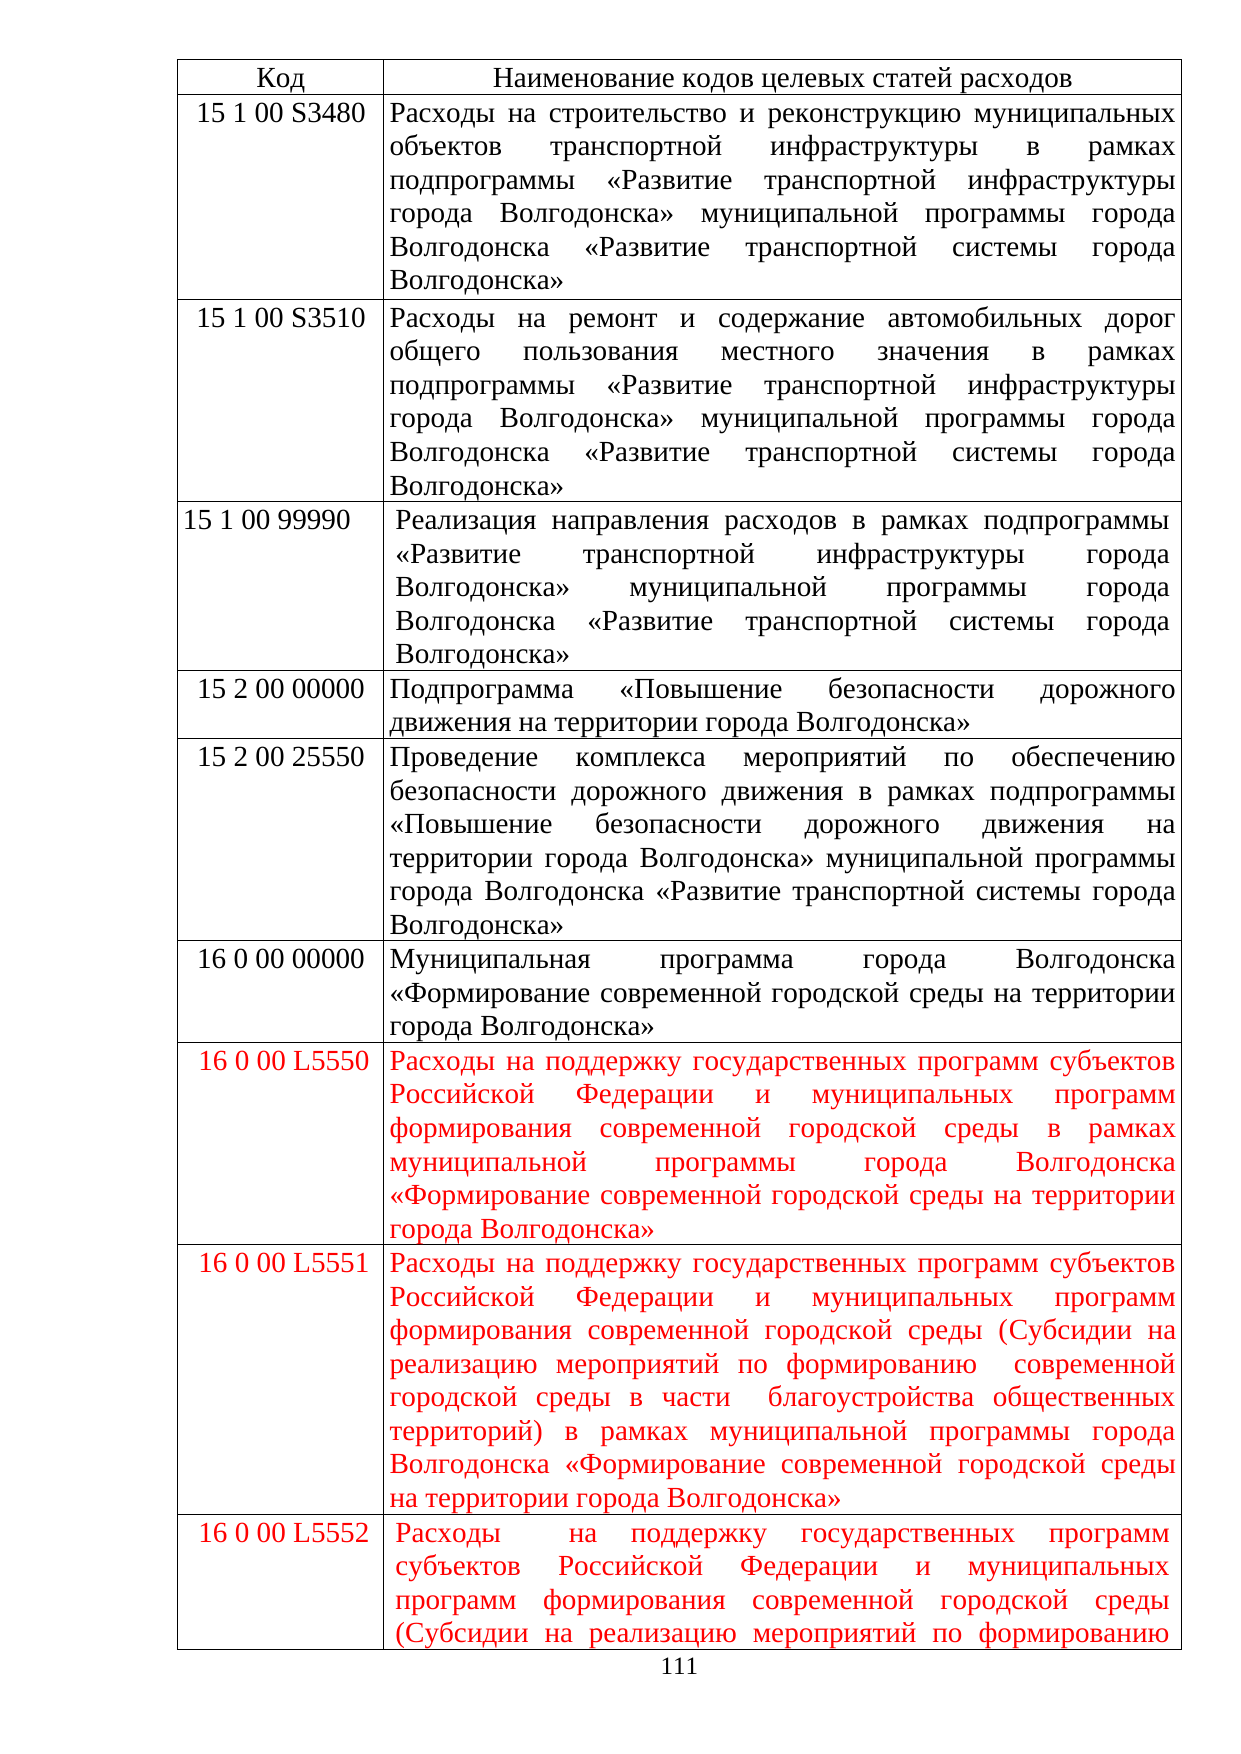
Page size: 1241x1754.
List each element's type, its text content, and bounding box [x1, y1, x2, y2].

table_header Код [178, 60, 383, 94]
table_cell 16 0 00 L5551 [178, 1245, 383, 1514]
table_cell 16 0 00 L5550 [178, 1043, 383, 1244]
table_cell 15 2 00 25550 [178, 739, 383, 940]
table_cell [384, 1515, 1181, 1649]
table_cell Расходы на поддержку государственных программ субъектов Российской Федерации и муниципальных программ формирования современной городской среды (Субсидии на реализацию мероприятий по формированию современной городской среды в части благоустройства общественных территорий) в рамках муниципальной программы города Волгодонска «Формирование современной городской среды на территории города Волгодонска» [384, 1245, 1181, 1514]
table_cell Муниципальная программа города Волгодонска «Формирование современной городской среды на территории города Волгодонска» [384, 941, 1181, 1042]
table_cell 15 2 00 00000 [178, 671, 383, 738]
table_cell Расходы на ремонт и содержание автомобильных дорог общего пользования местного значения в рамках подпрограммы «Развитие транспортной инфраструктуры города Волгодонска» муниципальной программы города Волгодонска «Развитие транспортной системы города Волгодонска» [384, 300, 1181, 501]
table_cell Реализация направления расходов в рамках подпрограммы «Развитие транспортной инфраструктуры города Волгодонска» муниципальной программы города Волгодонска «Развитие транспортной системы города Волгодонска» [384, 502, 1181, 670]
table_cell 16 0 00 00000 [178, 941, 383, 1042]
table_header Наименование кодов целевых статей расходов [384, 60, 1181, 94]
table_cell 15 1 00 99990 [178, 502, 383, 670]
table_cell 16 0 00 L5552 [178, 1515, 383, 1649]
table_cell Подпрограмма «Повышение безопасности дорожного движения на территории города Волгодонска» [384, 671, 1181, 738]
table_cell 15 1 00 S3480 [178, 95, 383, 299]
table_cell 15 1 00 S3510 [178, 300, 383, 501]
table_cell Проведение комплекса мероприятий по обеспечению безопасности дорожного движения в рамках подпрограммы «Повышение безопасности дорожного движения на территории города Волгодонска» муниципальной программы города Волгодонска «Развитие транспортной системы города Волгодонска» [384, 739, 1181, 940]
table_cell Расходы на поддержку государственных программ субъектов Российской Федерации и муниципальных программ формирования современной городской среды в рамках муниципальной программы города Волгодонска «Формирование современной городской среды на территории города Волгодонска» [384, 1043, 1181, 1244]
table_cell Расходы на строительство и реконструкцию муниципальных объектов транспортной инфраструктуры в рамках подпрограммы «Развитие транспортной инфраструктуры города Волгодонска» муниципальной программы города Волгодонска «Развитие транспортной системы города Волгодонска» [384, 95, 1181, 299]
